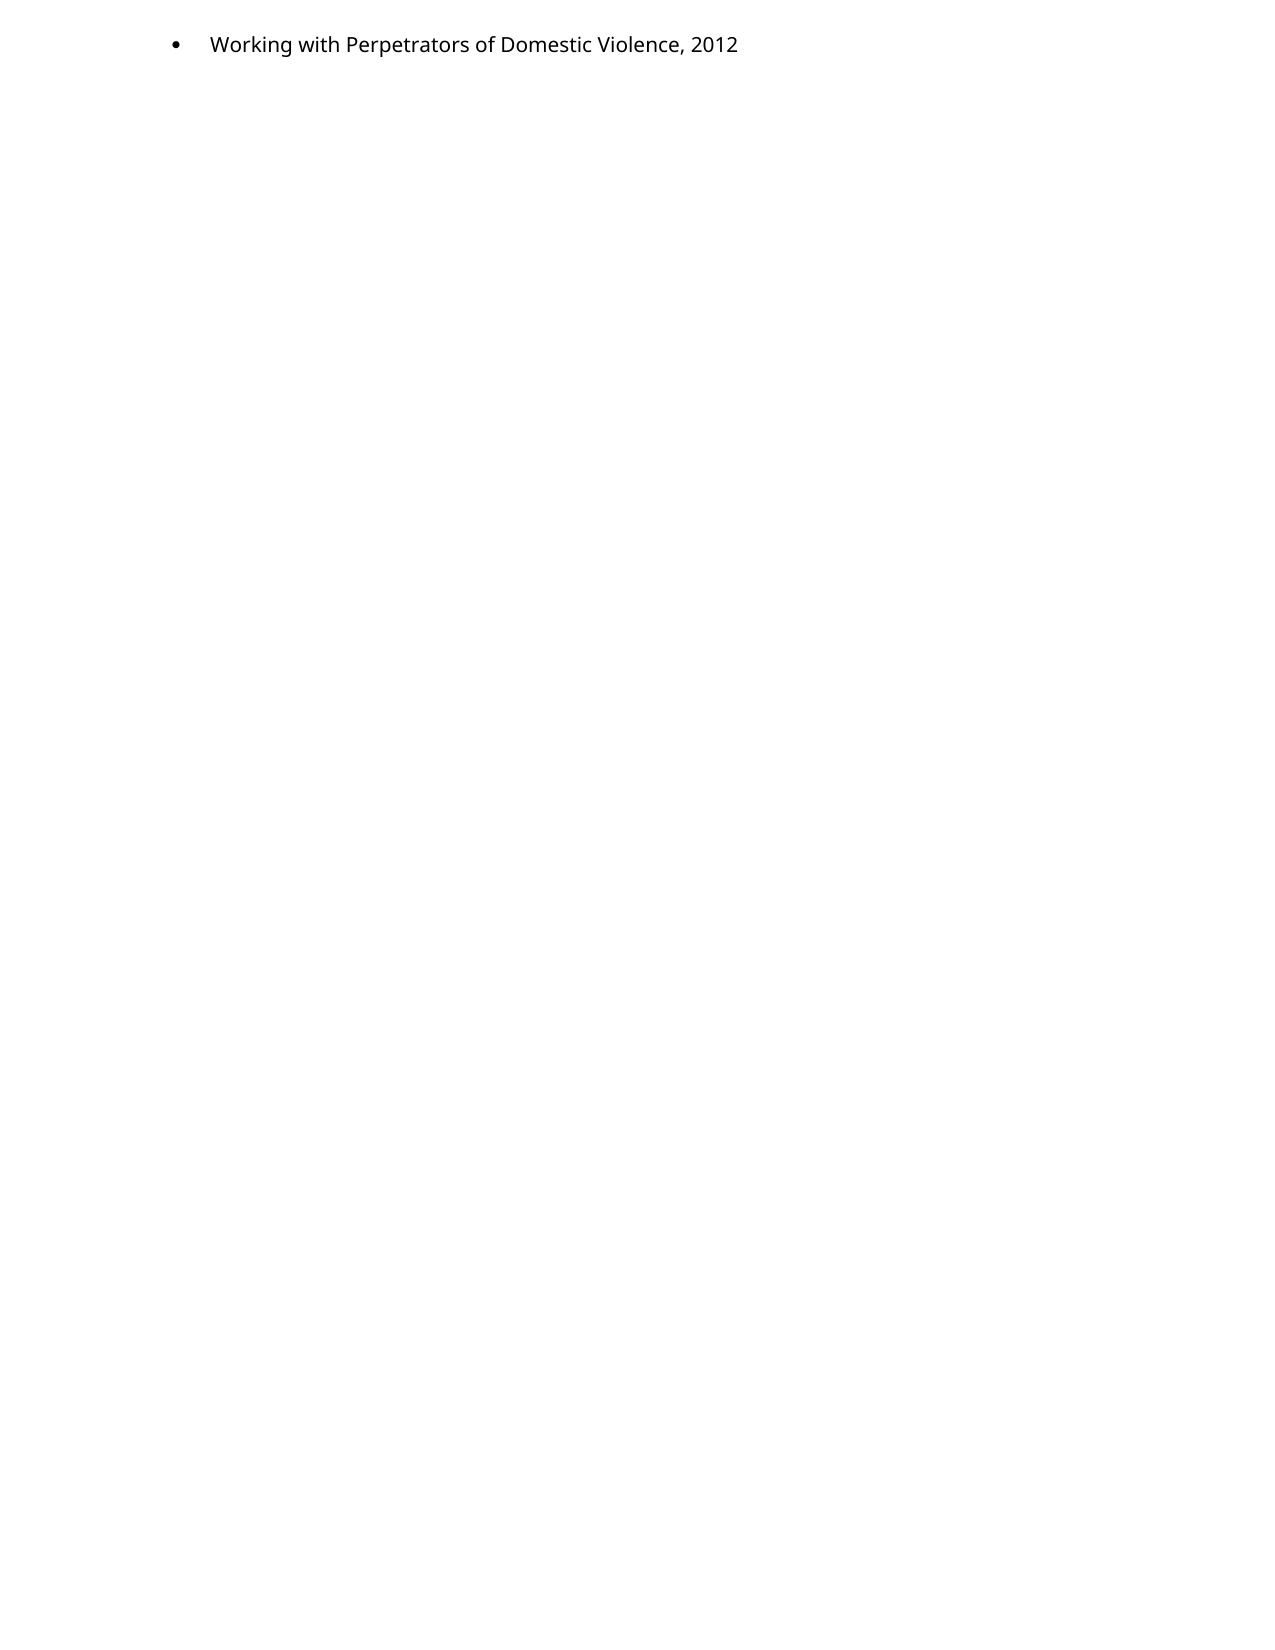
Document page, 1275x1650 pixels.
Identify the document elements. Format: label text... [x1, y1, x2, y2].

list Working with Perpetrators of Domestic Violence, 2012 [172, 30, 1140, 58]
